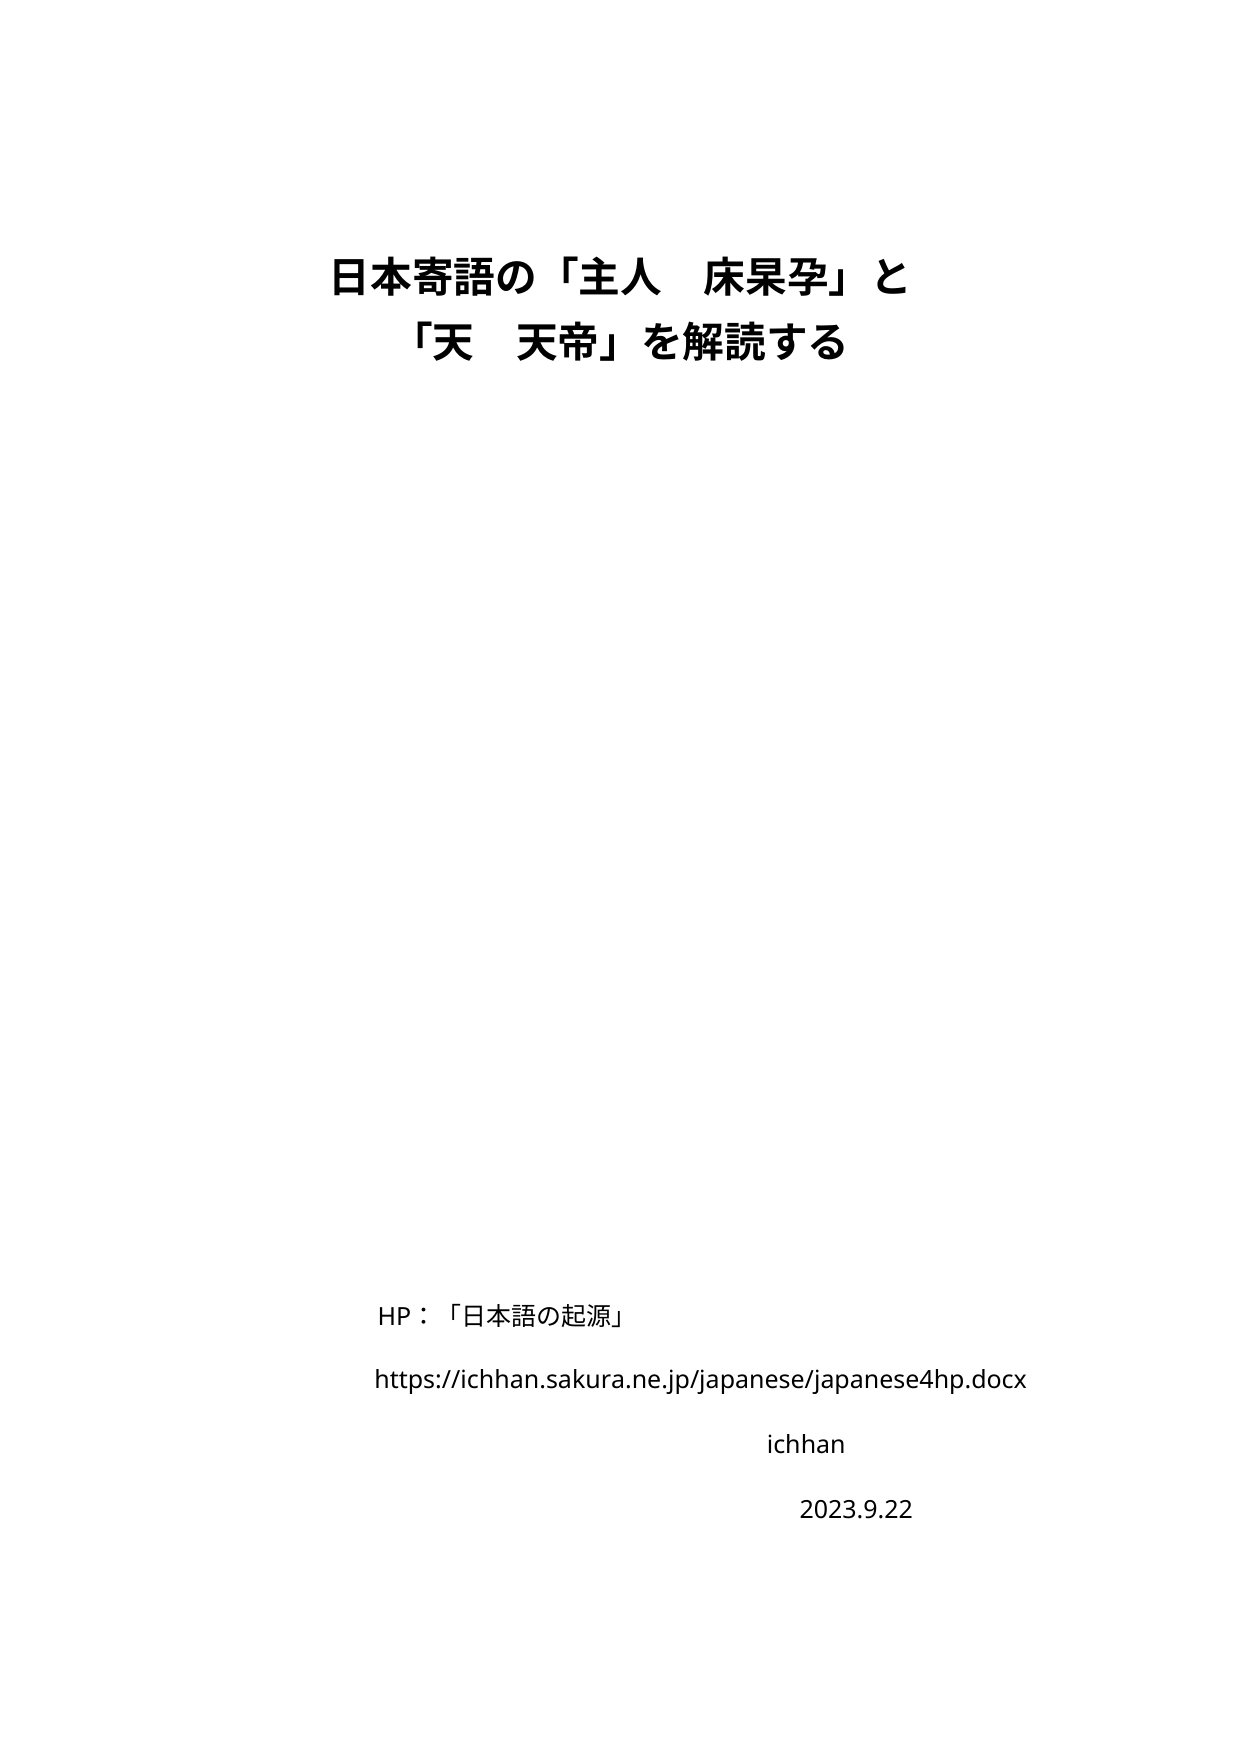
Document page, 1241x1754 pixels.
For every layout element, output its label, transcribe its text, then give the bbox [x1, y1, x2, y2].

text 日本寄語の「主人 床杲孕」と [177, 242, 1063, 307]
text ichhan [199, 1412, 1063, 1477]
text https://ichhan.sakura.ne.jp/japanese/japanese4hp.docx [199, 1347, 1063, 1412]
text 2023.9.22 [199, 1477, 1063, 1542]
text 「天 天帝」を解読する [177, 307, 1063, 372]
text HP：「日本語の起源」 [177, 1282, 1063, 1347]
